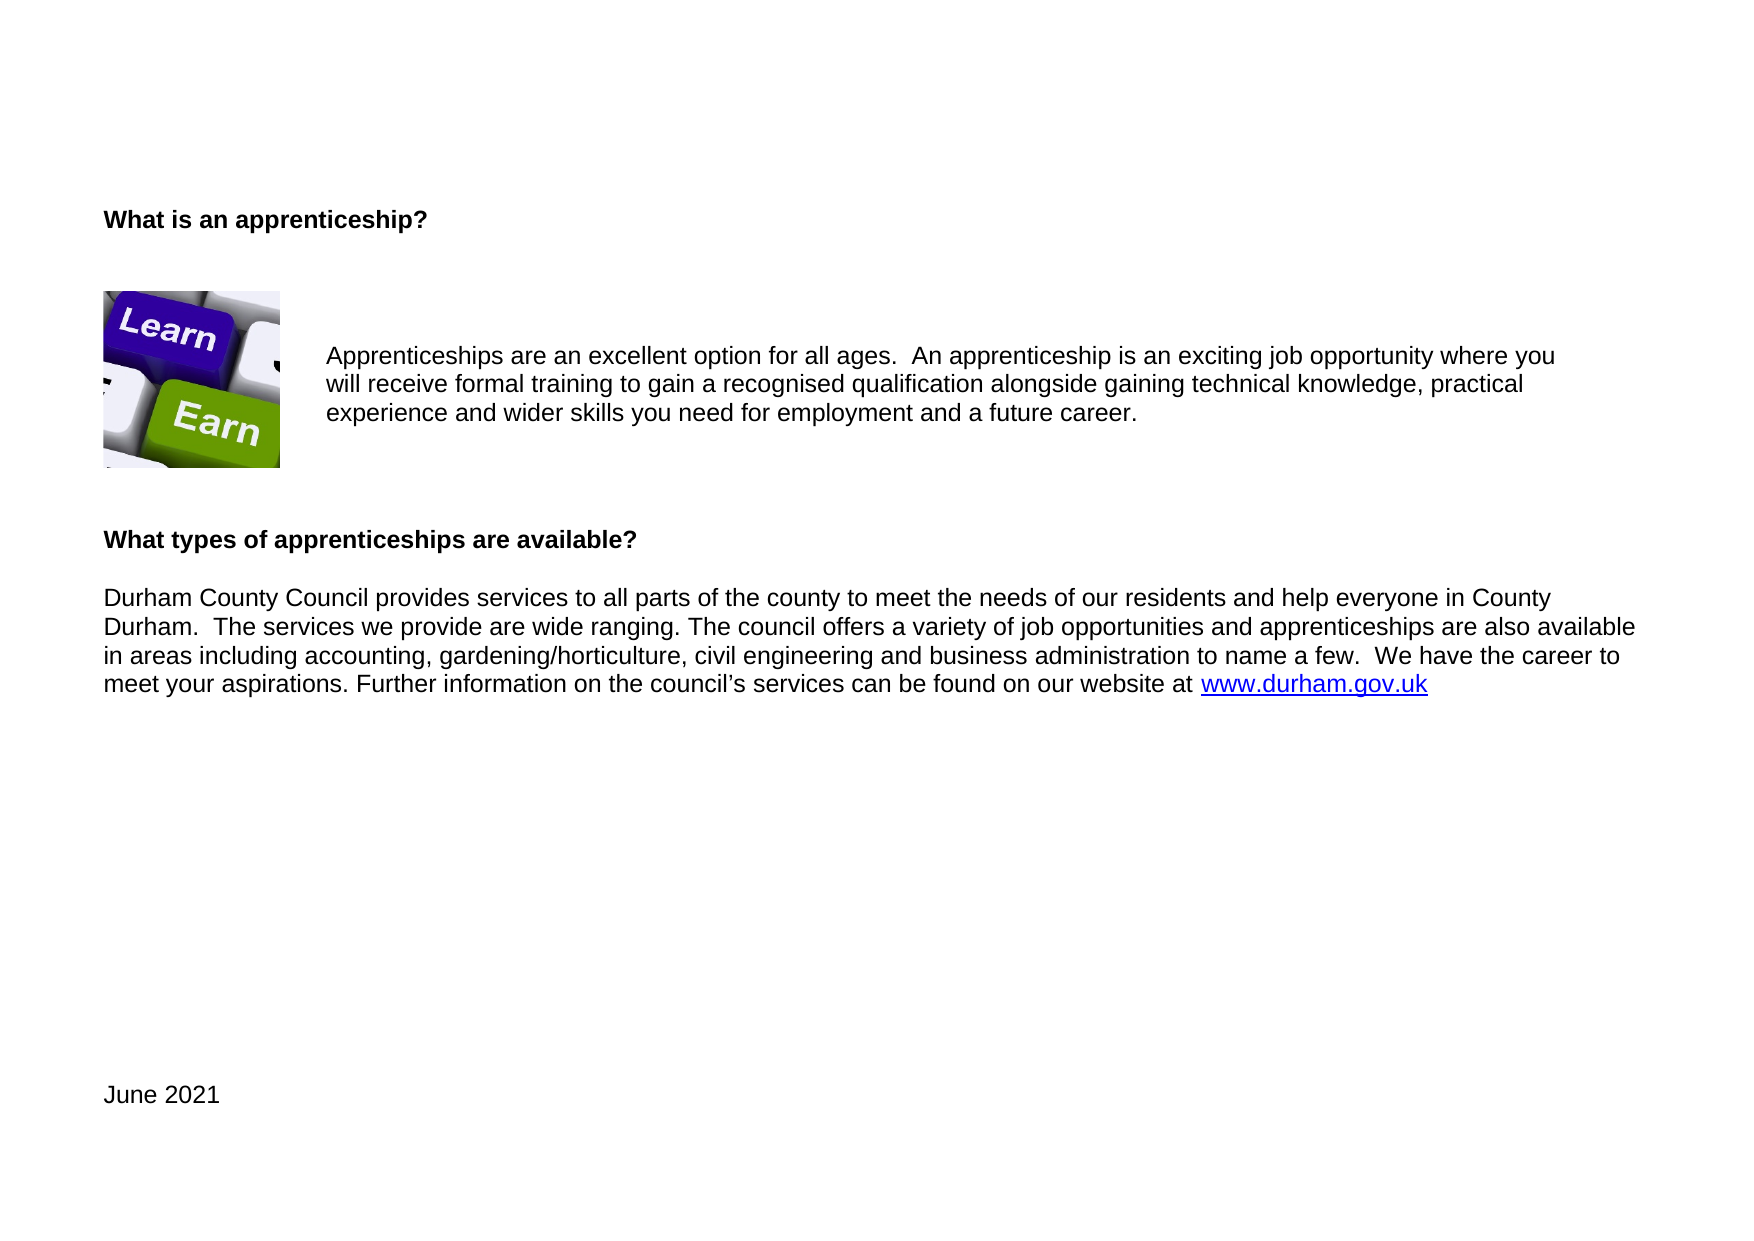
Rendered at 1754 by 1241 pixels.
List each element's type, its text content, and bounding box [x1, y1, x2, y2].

text What is an apprenticeship? [103, 205, 1639, 234]
text Durham County Council provides services to all parts of the county to meet the needs of our residents and help everyone in County Durham. The services we provide are wide ranging. The council offers a variety of job opportunities and apprenticeships are also available in areas including accounting, gardening/horticulture, civil engineering and business administration to name a few. We have the career to meet your aspirations. Further information on the council’s services can be found on our website at www.durham.gov.uk [103, 583, 1639, 698]
text What types of apprenticeships are available? [103, 526, 1639, 554]
picture [103, 291, 280, 468]
